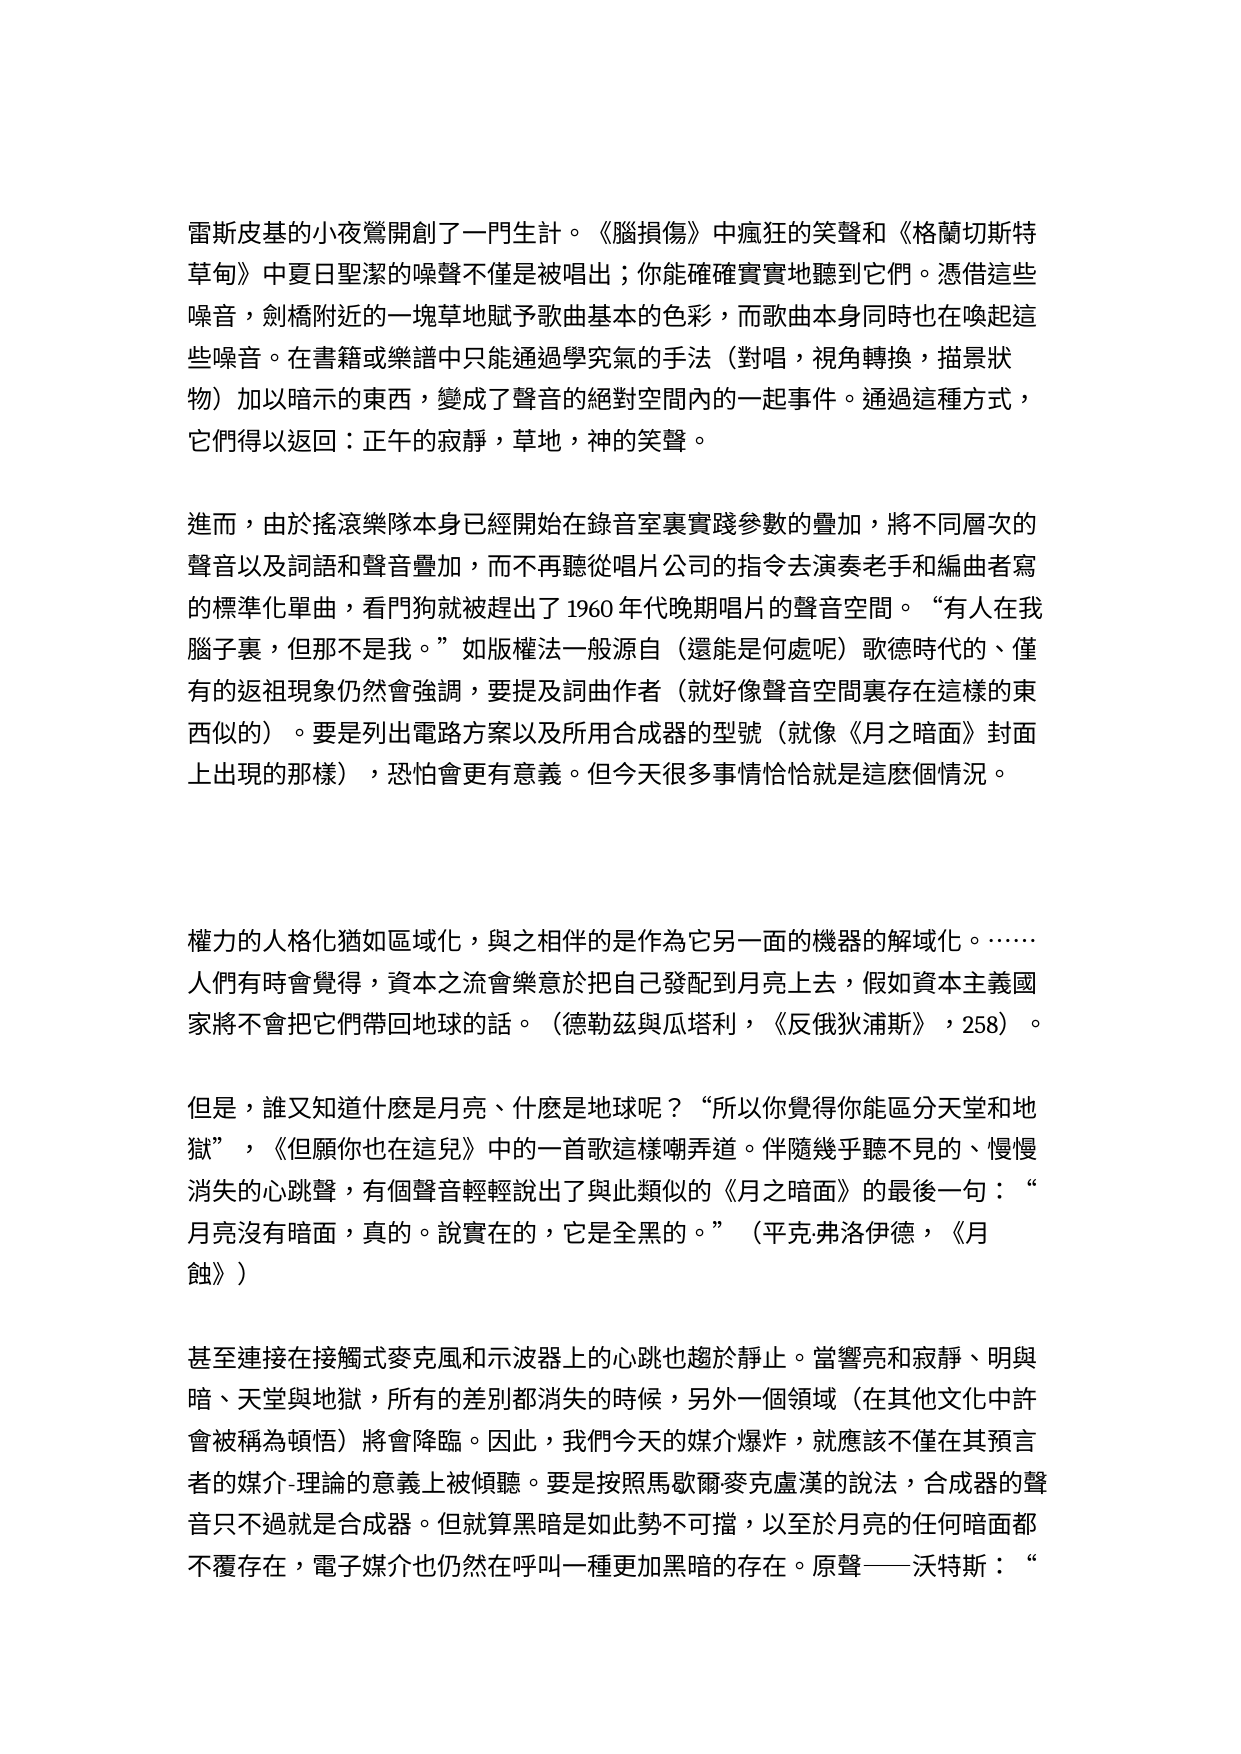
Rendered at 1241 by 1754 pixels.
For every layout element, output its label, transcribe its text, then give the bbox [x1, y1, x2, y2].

text 雷斯皮基的小夜鶯開創了一門生計。《腦損傷》中瘋狂的笑聲和《格蘭切斯特草甸》中夏日聖潔的噪聲不僅是被唱出；你能確確實實地聽到它們。憑借這些噪音，劍橋附近的一塊草地賦予歌曲基本的色彩，而歌曲本身同時也在喚起這些噪音。在書籍或樂譜中只能通過學究氣的手法（對唱，視角轉換，描景狀物）加以暗示的東西，變成了聲音的絕對空間內的一起事件。通過這種方式，它們得以返回：正午的寂靜，草地，神的笑聲。 [187, 210, 1053, 460]
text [187, 1335, 1053, 1585]
text 但是，誰又知道什麽是月亮、什麽是地球呢？“所以你覺得你能區分天堂和地獄”，《但願你也在這兒》中的一首歌這樣嘲弄道。伴隨幾乎聽不見的、慢慢消失的心跳聲，有個聲音輕輕說出了與此類似的《月之暗面》的最後一句：“月亮沒有暗面，真的。說實在的，它是全黑的。”（平克·弗洛伊德，《月蝕》） [187, 1085, 1053, 1294]
text 權力的人格化猶如區域化，與之相伴的是作為它另一面的機器的解域化。……人們有時會覺得，資本之流會樂意於把自己發配到月亮上去，假如資本主義國家將不會把它們帶回地球的話。（德勒茲與瓜塔利，《反俄狄浦斯》，258）。 [187, 919, 1053, 1044]
text 進而，由於搖滾樂隊本身已經開始在錄音室裏實踐參數的疊加，將不同層次的聲音以及詞語和聲音疊加，而不再聽從唱片公司的指令去演奏老手和編曲者寫的標準化單曲，看門狗就被趕出了1960年代晚期唱片的聲音空間。“有人在我腦子裏，但那不是我。”如版權法一般源自（還能是何處呢）歌德時代的、僅有的返祖現象仍然會強調，要提及詞曲作者（就好像聲音空間裏存在這樣的東西似的）。要是列出電路方案以及所用合成器的型號（就像《月之暗面》封面上出現的那樣），恐怕會更有意義。但今天很多事情恰恰就是這麽個情況。 [187, 502, 1053, 794]
